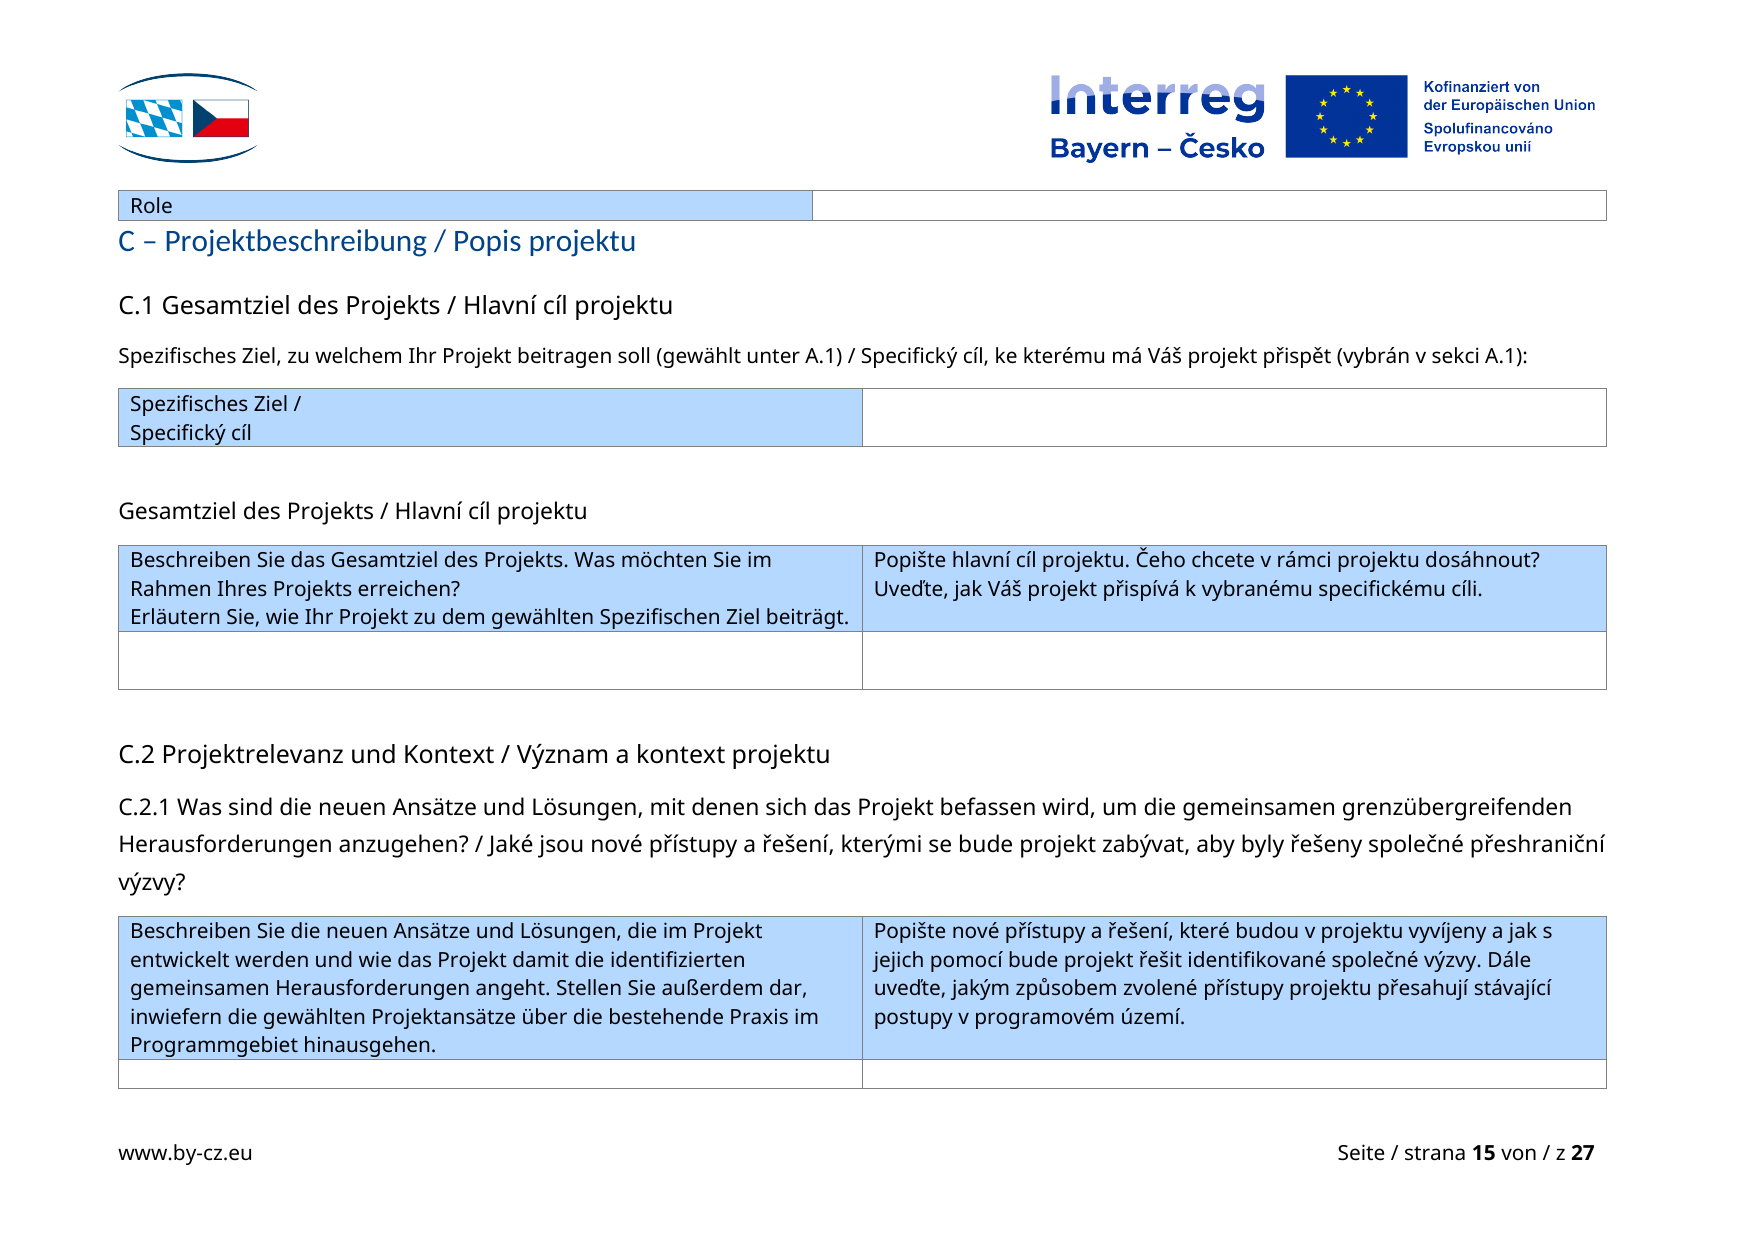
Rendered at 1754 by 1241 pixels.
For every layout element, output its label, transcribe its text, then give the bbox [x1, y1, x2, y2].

table_cell [119, 632, 862, 689]
table_header Popište nové přístupy a řešení, které budou v projektu vyvíjeny a jak s jejich pomocí bude projekt řešit identifikované společné výzvy. Dále uveďte, jakým způsobem zvolené přístupy projektu přesahují stávající postupy v programovém území. [863, 917, 1606, 1059]
subtitle Gesamtziel des Projekts / Hlavní cíl projektu [118, 494, 1606, 526]
text Spezifisches Ziel, zu welchem Ihr Projekt beitragen soll (gewählt unter A.1) / Specifický cíl, ke kterému má Váš projekt přispět (vybrán v sekci A.1): [118, 341, 1606, 369]
table_header Spezifisches Ziel / Specifický cíl [119, 389, 862, 446]
table_cell [863, 632, 1606, 689]
table_header Beschreiben Sie das Gesamtziel des Projekts. Was möchten Sie im Rahmen Ihres Projekts erreichen? Erläutern Sie, wie Ihr Projekt zu dem gewählten Spezifischen Ziel beiträgt. [119, 546, 862, 631]
table_header [863, 389, 1606, 446]
subtitle C – Projektbeschreibung / Popis projektu [118, 221, 1606, 259]
table_header Popište hlavní cíl projektu. Čeho chcete v rámci projektu dosáhnout? Uveďte, jak Váš projekt přispívá k vybranému specifickému cíli. [863, 546, 1606, 631]
picture [1051, 73, 1595, 163]
picture [118, 73, 258, 163]
subtitle C.2 Projektrelevanz und Kontext / Význam a kontext projektu [118, 737, 1606, 771]
table_cell [813, 191, 1606, 220]
table_header Beschreiben Sie die neuen Ansätze und Lösungen, die im Projekt entwickelt werden und wie das Projekt damit die identifizierten gemeinsamen Herausforderungen angeht. Stellen Sie außerdem dar, inwiefern die gewählten Projektansätze über die bestehende Praxis im Programmgebiet hinausgehen. [119, 917, 862, 1059]
subtitle C.1 Gesamtziel des Projekts / Hlavní cíl projektu [118, 288, 1606, 322]
table_cell [119, 1060, 862, 1088]
table_cell [863, 1060, 1606, 1088]
subtitle C.2.1 Was sind die neuen Ansätze und Lösungen, mit denen sich das Projekt befassen wird, um die gemeinsamen grenzübergreifenden Herausforderungen anzugehen? / Jaké jsou nové přístupy a řešení, kterými se bude projekt zabývat, aby byly řešeny společné přeshraniční výzvy? [118, 791, 1606, 897]
table_cell Rolle / Role [119, 191, 812, 220]
